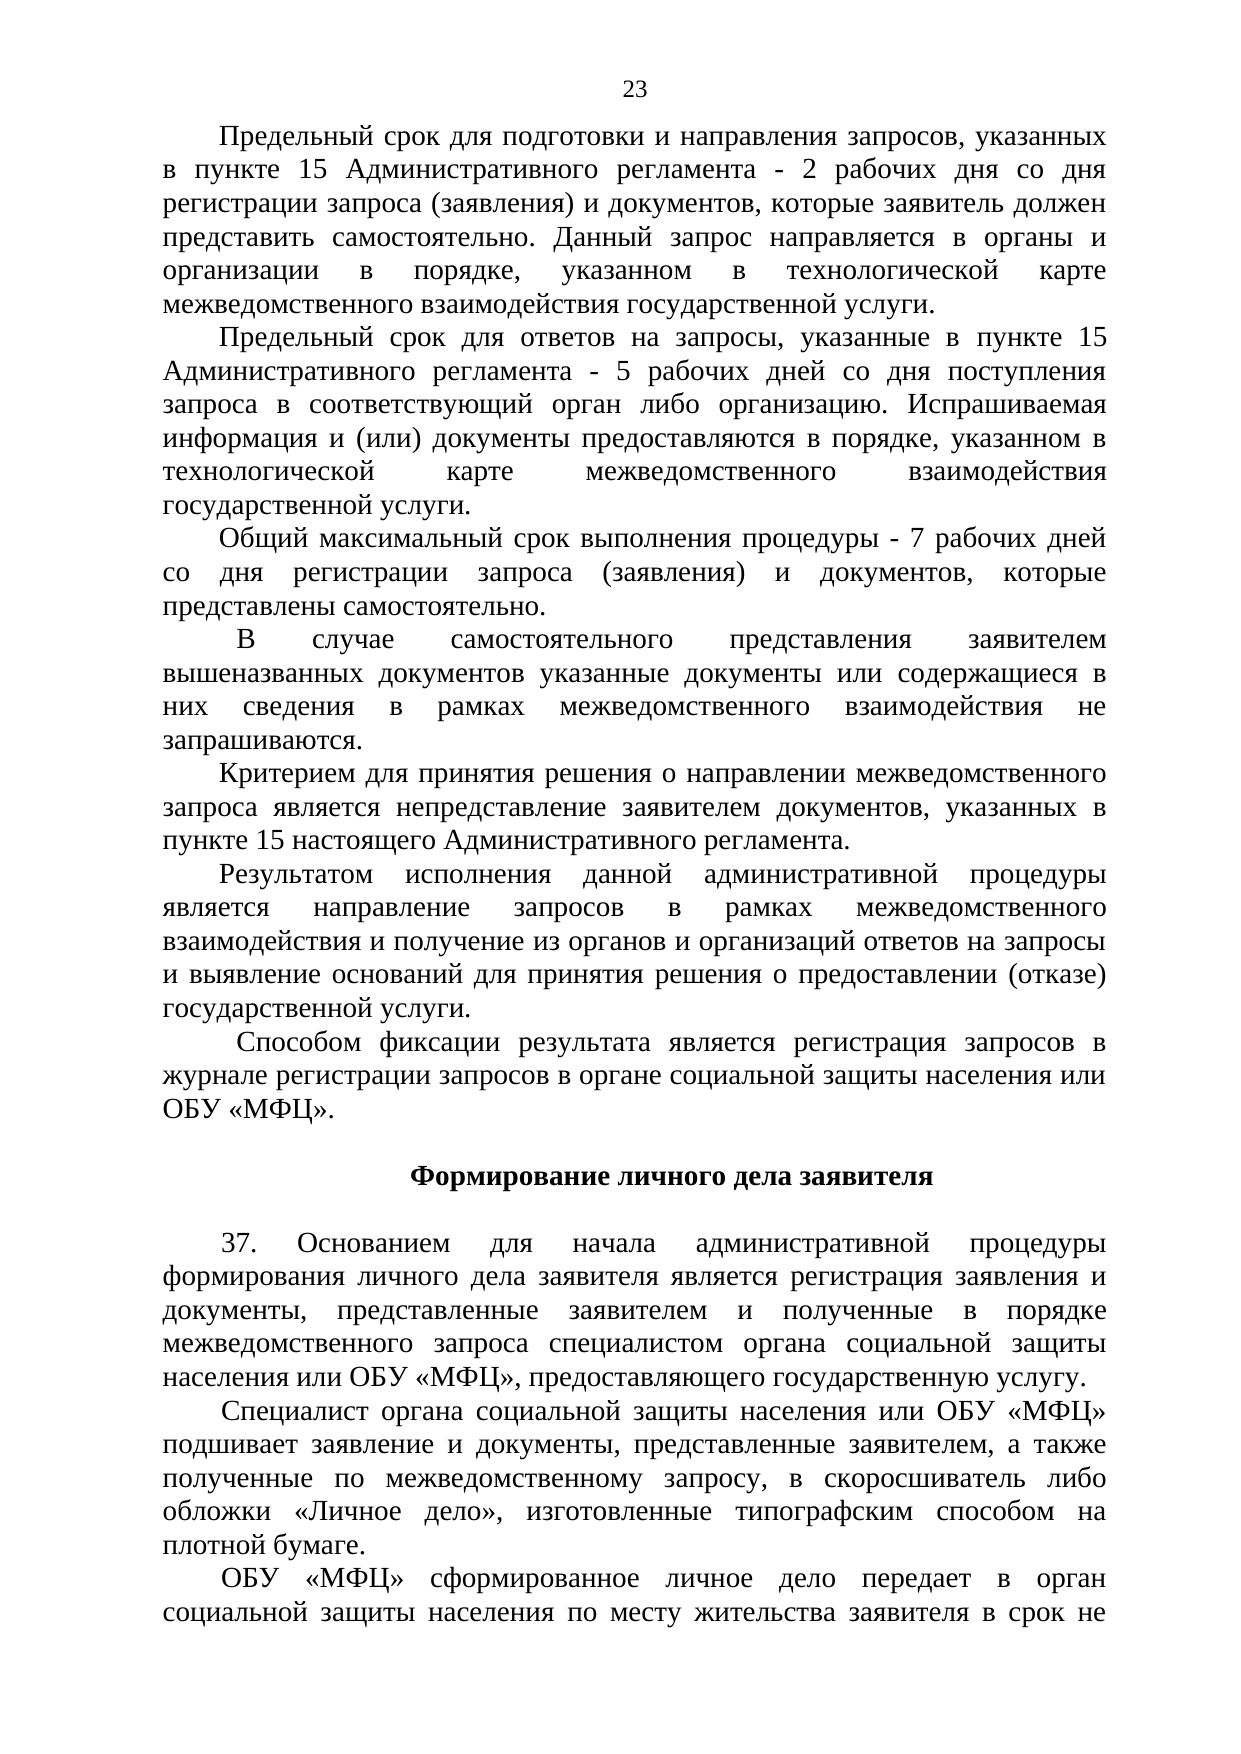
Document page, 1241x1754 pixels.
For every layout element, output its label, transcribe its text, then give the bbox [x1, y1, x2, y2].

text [162, 1560, 1107, 1627]
text Общий максимальный срок выполнения процедуры - 7 рабочих дней со дня регистрации запроса (заявления) и документов, которые представлены самостоятельно. [162, 521, 1107, 621]
text Формирование личного дела заявителя [162, 1158, 1107, 1191]
text Результатом исполнения данной административной процедуры является направление запросов в рамках межведомственного взаимодействия и получение из органов и организаций ответов на запросы и выявление оснований для принятия решения о предоставлении (отказе) государственной услуги. [162, 856, 1107, 1024]
text Специалист органа социальной защиты населения или ОБУ «МФЦ» подшивает заявление и документы, представленные заявителем, а также полученные по межведомственному запросу, в скоросшиватель либо обложки «Личное дело», изготовленные типографским способом на плотной бумаге. [162, 1393, 1107, 1560]
text В случае самостоятельного представления заявителем вышеназванных документов указанные документы или содержащиеся в них сведения в рамках межведомственного взаимодействия не запрашиваются. [162, 621, 1107, 755]
text Предельный срок для подготовки и направления запросов, указанных в пункте 15 Административного регламента - 2 рабочих дня со дня регистрации запроса (заявления) и документов, которые заявитель должен представить самостоятельно. Данный запрос направляется в органы и организации в порядке, указанном в технологической карте межведомственного взаимодействия государственной услуги. [162, 118, 1107, 319]
text Критерием для принятия решения о направлении межведомственного запроса является непредставление заявителем документов, указанных в пункте 15 настоящего Административного регламента. [162, 755, 1107, 856]
text Способом фиксации результата является регистрация запросов в журнале регистрации запросов в органе социальной защиты населения или ОБУ «МФЦ». [162, 1024, 1107, 1124]
text 37. Основанием для начала административной процедуры формирования личного дела заявителя является регистрация заявления и документы, представленные заявителем и полученные в порядке межведомственного запроса специалистом органа социальной защиты населения или ОБУ «МФЦ», предоставляющего государственную услугу. [162, 1225, 1107, 1393]
text Предельный срок для ответов на запросы, указанные в пункте 15 Административного регламента - 5 рабочих дней со дня поступления запроса в соответствующий орган либо организацию. Испрашиваемая информация и (или) документы предоставляются в порядке, указанном в технологической карте межведомственного взаимодействия государственной услуги. [162, 319, 1107, 521]
